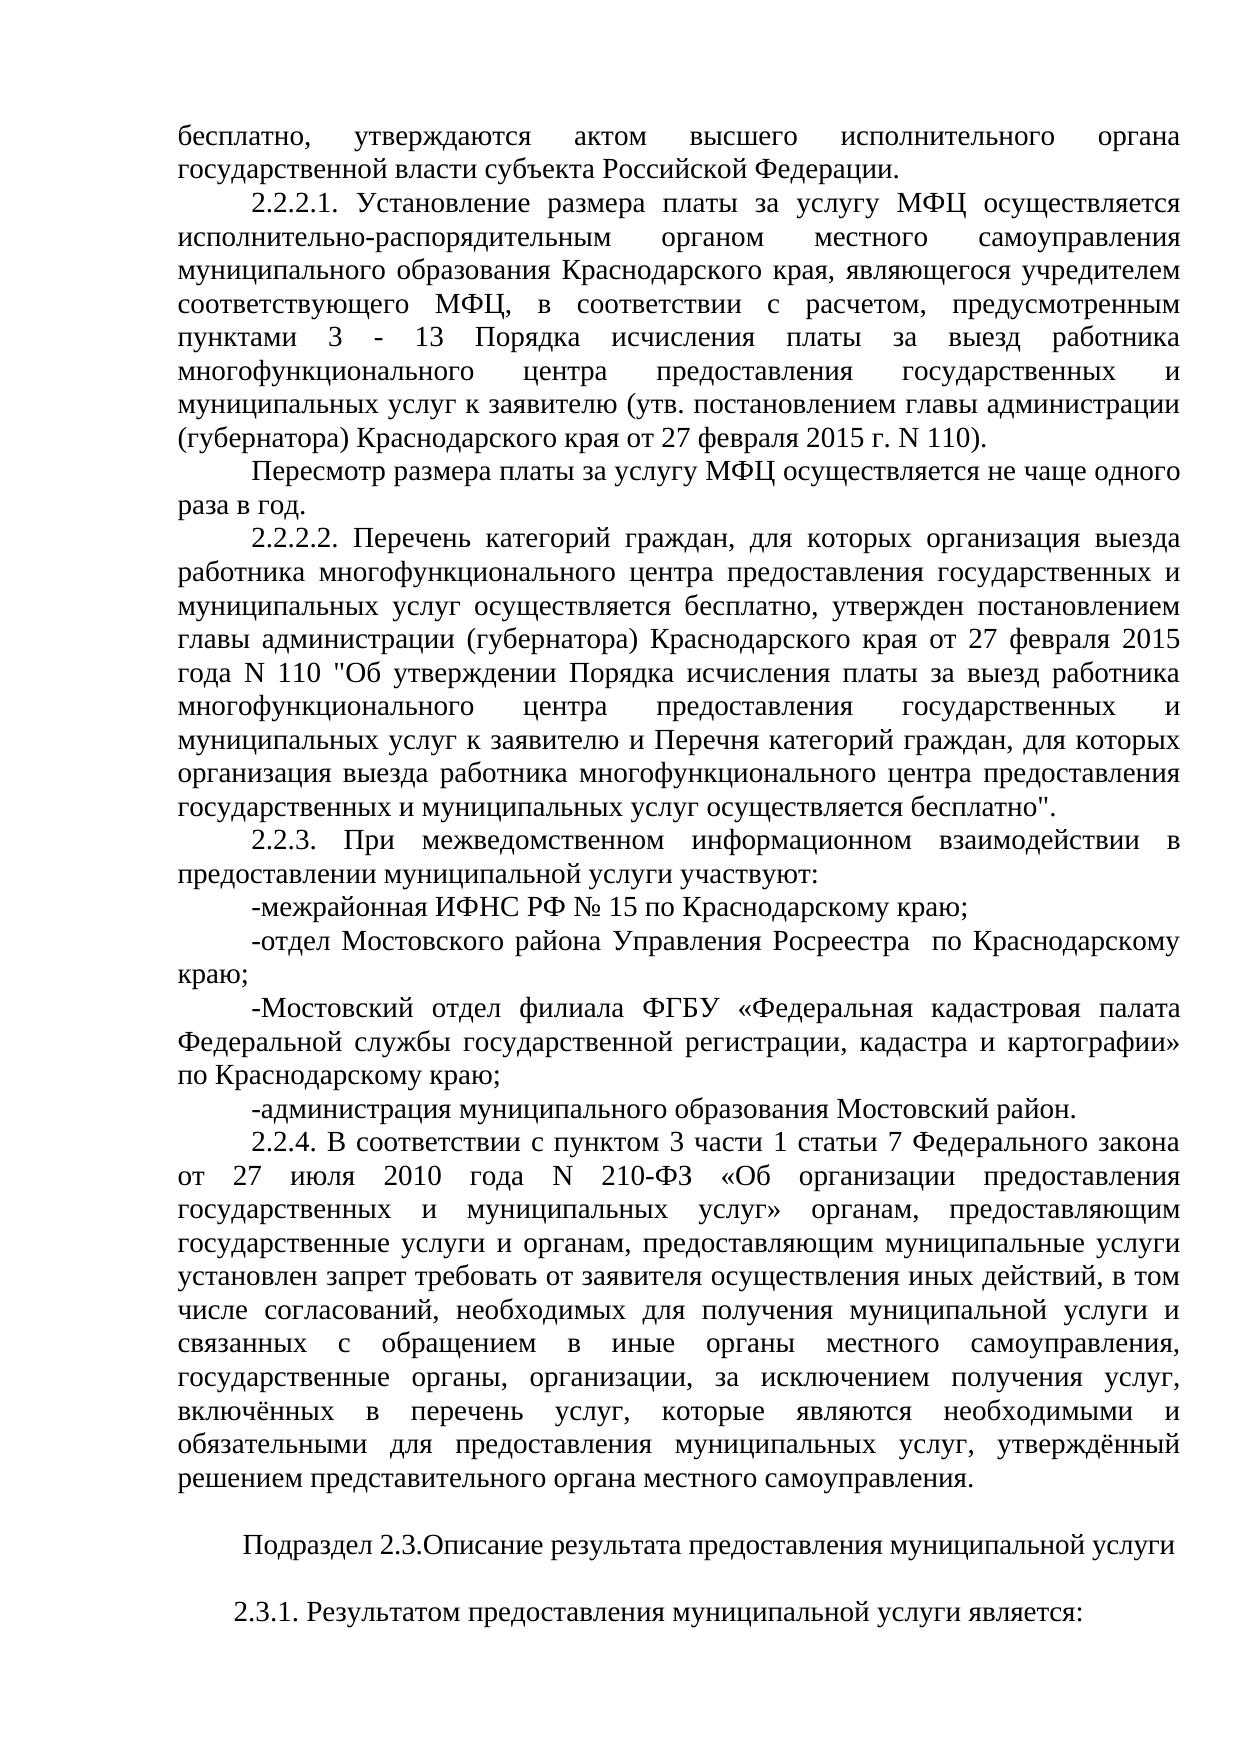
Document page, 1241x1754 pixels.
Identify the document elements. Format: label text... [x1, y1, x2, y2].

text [177, 118, 1181, 185]
text 2.2.2.1. Установление размера платы за услугу МФЦ осуществляется исполнительно-распорядительным органом местного самоуправления муниципального образования Краснодарского края, являющегося учредителем соответствующего МФЦ, в соответствии с расчетом, предусмотренным пунктами 3 - 13 Порядка исчисления платы за выезд работника многофункционального центра предоставления государственных и муниципальных услуг к заявителю (утв. постановлением главы администрации (губернатора) Краснодарского края от 27 февраля 2015 г. N 110). [177, 185, 1181, 453]
text Подраздел 2.3.Описание результата предоставления муниципальной услуги [177, 1527, 1181, 1560]
text 2.2.4. В соответствии с пунктом 3 части 1 статьи 7 Федерального закона от 27 июля 2010 года N 210-ФЗ «Об организации предоставления государственных и муниципальных услуг» органам, предоставляющим государственные услуги и органам, предоставляющим муниципальные услуги установлен запрет требовать от заявителя осуществления иных действий, в том числе согласований, необходимых для получения муниципальной услуги и связанных с обращением в иные органы местного самоуправления, государственные органы, организации, за исключением получения услуг, включённых в перечень услуг, которые являются необходимыми и обязательными для предоставления муниципальных услуг, утверждённый решением представительного органа местного самоуправления. [177, 1124, 1181, 1493]
text -отдел Мостовского района Управления Росреестра по Краснодарскому краю; [177, 923, 1181, 990]
text -администрация муниципального образования Мостовский район. [177, 1091, 1181, 1124]
text -Мостовский отдел филиала ФГБУ «Федеральная кадастровая палата Федеральной службы государственной регистрации, кадастра и картографии» по Краснодарскому краю; [177, 990, 1181, 1091]
text 2.2.3. При межведомственном информационном взаимодействии в предоставлении муниципальной услуги участвуют: [177, 822, 1181, 889]
text 2.2.2.2. Перечень категорий граждан, для которых организация выезда работника многофункционального центра предоставления государственных и муниципальных услуг осуществляется бесплатно, утвержден постановлением главы администрации (губернатора) Краснодарского края от 27 февраля 2015 года N 110 "Об утверждении Порядка исчисления платы за выезд работника многофункционального центра предоставления государственных и муниципальных услуг к заявителю и Перечня категорий граждан, для которых организация выезда работника многофункционального центра предоставления государственных и муниципальных услуг осуществляется бесплатно". [177, 521, 1181, 822]
text -межрайонная ИФНС РФ № 15 по Краснодарскому краю; [177, 889, 1181, 923]
text 2.3.1. Результатом предоставления муниципальной услуги является: [177, 1594, 1181, 1627]
text Пересмотр размера платы за услугу МФЦ осуществляется не чаще одного раза в год. [177, 453, 1181, 521]
